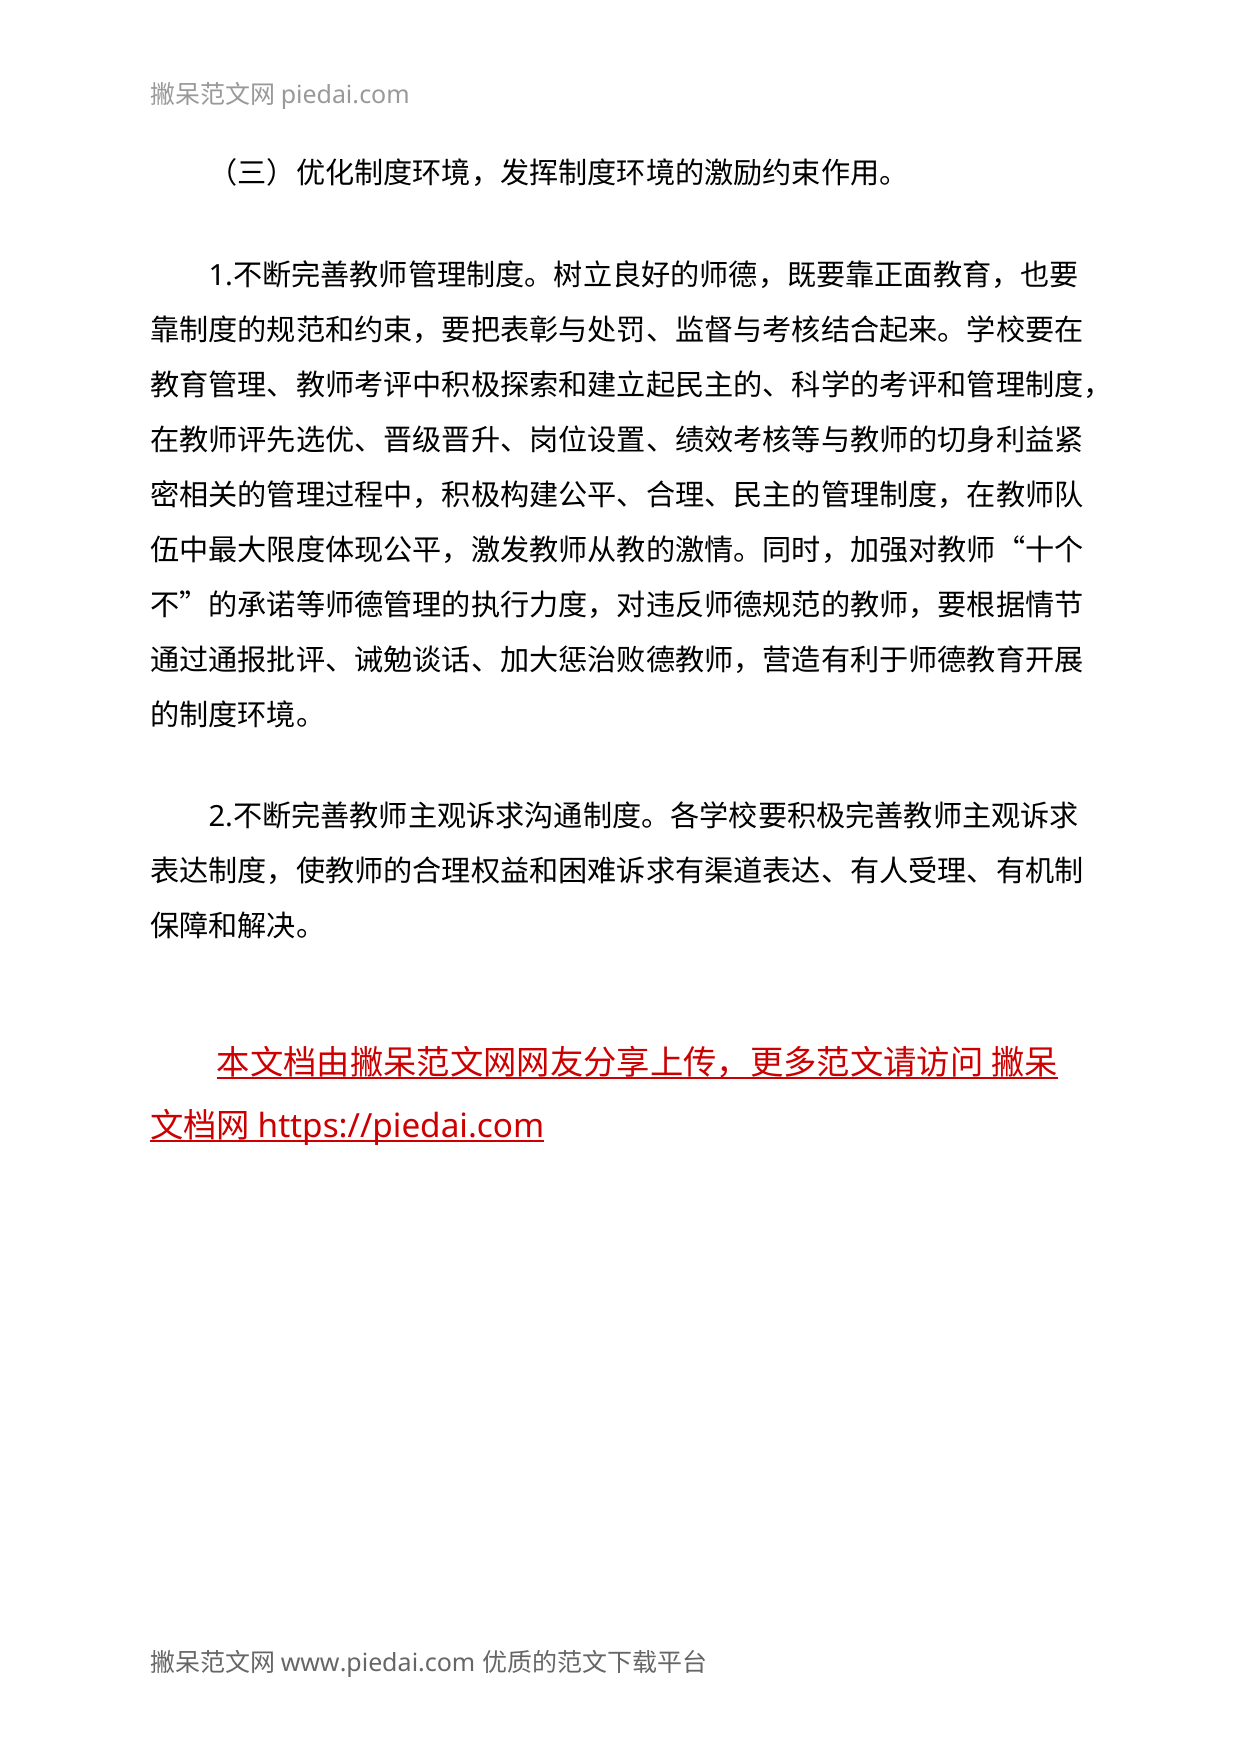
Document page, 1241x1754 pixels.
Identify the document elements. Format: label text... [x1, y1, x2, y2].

text 本文档由撇呆范文网网友分享上传，更多范文请访问 撇呆文档网 https://piedai.com [150, 1036, 1090, 1147]
text 1.不断完善教师管理制度。树立良好的师德，既要靠正面教育，也要靠制度的规范和约束，要把表彰与处罚、监督与考核结合起来。学校要在教育管理、教师考评中积极探索和建立起民主的、科学的考评和管理制度，在教师评先选优、晋级晋升、岗位设置、绩效考核等与教师的切身利益紧密相关的管理过程中，积极构建公平、合理、民主的管理制度，在教师队伍中最大限度体现公平，激发教师从教的激情。同时，加强对教师“十个不”的承诺等师德管理的执行力度，对违反师德规范的教师，要根据情节通过通报批评、诫勉谈话、加大惩治败德教师，营造有利于师德教育开展的制度环境。 [150, 252, 1090, 733]
text 2.不断完善教师主观诉求沟通制度。各学校要积极完善教师主观诉求表达制度，使教师的合理权益和困难诉求有渠道表达、有人受理、有机制保障和解决。 [150, 793, 1090, 945]
text （三）优化制度环境，发挥制度环境的激励约束作用。 [150, 150, 1090, 192]
